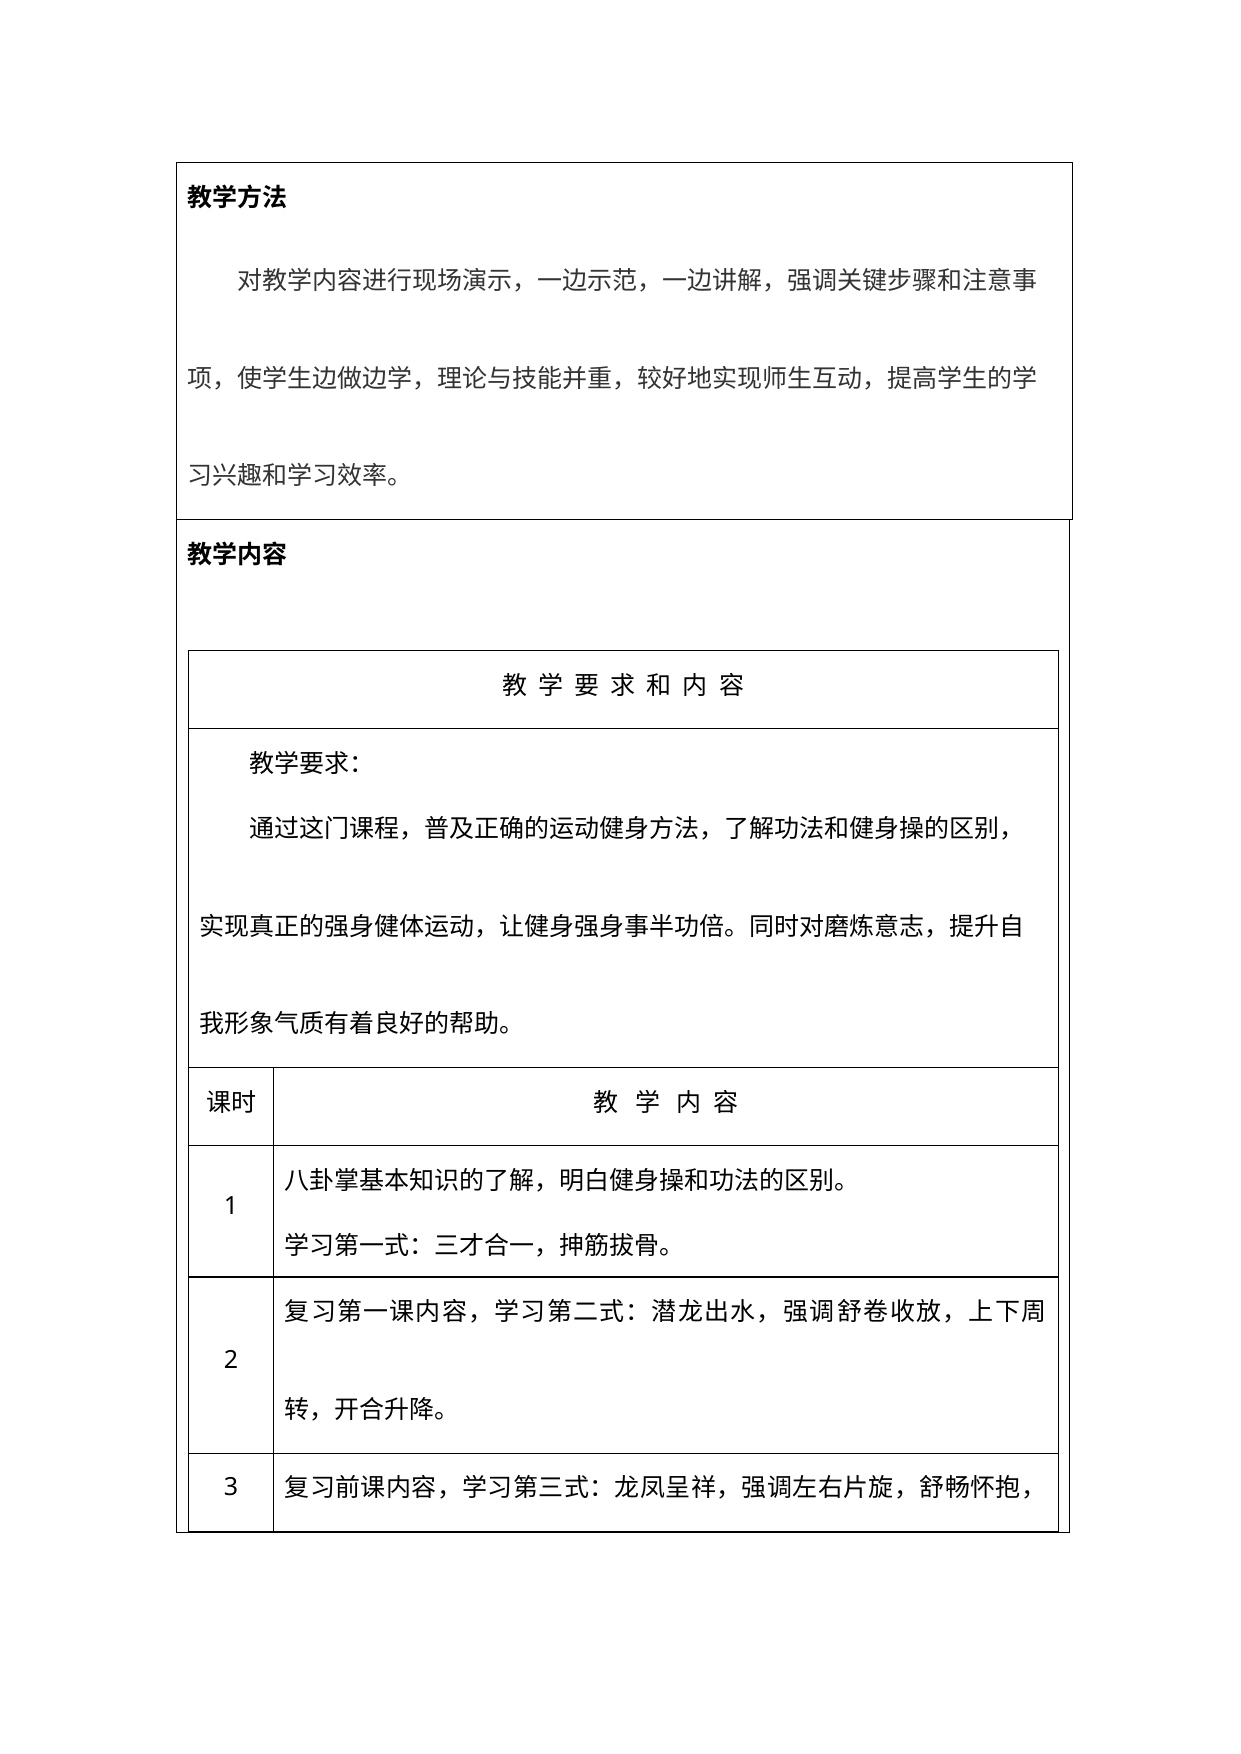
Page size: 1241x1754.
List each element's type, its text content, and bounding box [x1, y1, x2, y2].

table_cell 教学内容 [177, 520, 1069, 1532]
table_cell 教学方法 对教学内容进行现场演示，一边示范，一边讲解，强调关键步骤和注意事项，使学生边做边学，理论与技能并重，较好地实现师生互动，提高学生的学习兴趣和学习效率。 [177, 163, 1072, 519]
